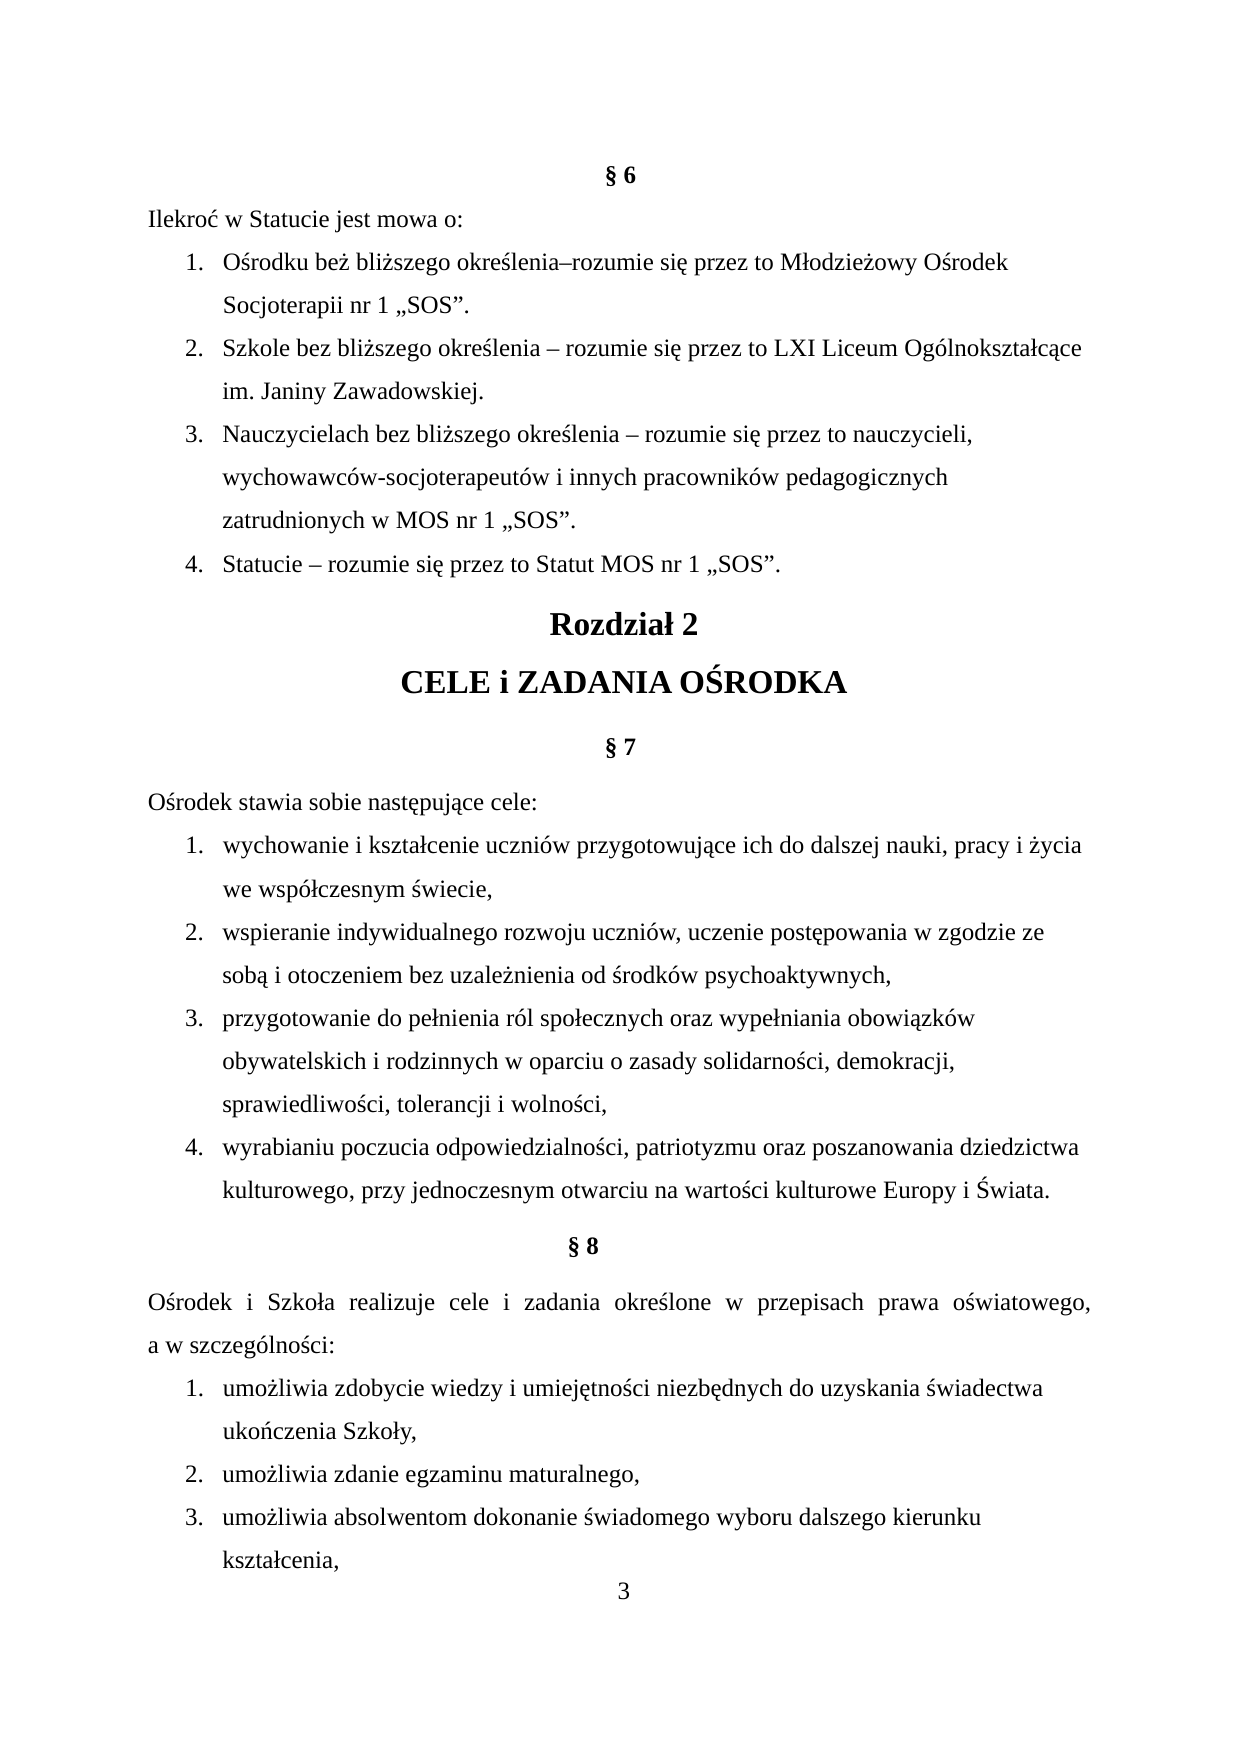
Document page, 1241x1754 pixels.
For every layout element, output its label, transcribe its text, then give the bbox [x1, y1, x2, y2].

text § 8 [148, 1231, 1018, 1260]
list Nauczycielach bez bliższego określenia – rozumie się przez to nauczycieli, wychowawców-socjoterapeutów i innych pracowników pedagogicznych zatrudnionych w MOS nr 1 „SOS”. [185, 419, 1092, 534]
list wyrabianiu poczucia odpowiedzialności, patriotyzmu oraz poszanowania dziedzictwa kulturowego, przy jednoczesnym otwarciu na wartości kulturowe Europy i Świata. [185, 1132, 1092, 1204]
list przygotowanie do pełnienia ról społecznych oraz wypełniania obowiązków obywatelskich i rodzinnych w oparciu o zasady solidarności, demokracji, sprawiedliwości, tolerancji i wolności, [185, 1003, 1092, 1118]
text § 6 [148, 160, 1092, 189]
list Ośrodku beż bliższego określenia–rozumie się przez to Młodzieżowy Ośrodek Socjoterapii nr 1 „SOS”. [185, 247, 1092, 319]
subtitle Rozdział 2 CELE i ZADANIA OŚRODKA [246, 604, 1002, 700]
text Ilekroć w Statucie jest mowa o: [148, 204, 1092, 232]
text Ośrodek i Szkoła realizuje cele i zadania określone w przepisach prawa oświatowego, a w szczególności: [148, 1287, 1092, 1359]
list wspieranie indywidualnego rozwoju uczniów, uczenie postępowania w zgodzie ze sobą i otoczeniem bez uzależnienia od środków psychoaktywnych, [185, 917, 1092, 989]
list umożliwia zdobycie wiedzy i umiejętności niezbędnych do uzyskania świadectwa ukończenia Szkoły, [185, 1373, 1092, 1445]
text Ośrodek stawia sobie następujące cele: [148, 787, 1091, 816]
list umożliwia absolwentom dokonanie świadomego wyboru dalszego kierunku kształcenia, [185, 1502, 1092, 1574]
list Szkole bez bliższego określenia – rozumie się przez to LXI Liceum Ogólnokształcące im. Janiny Zawadowskiej. [185, 333, 1092, 405]
list umożliwia zdanie egzaminu maturalnego, [185, 1459, 1092, 1488]
list wychowanie i kształcenie uczniów przygotowujące ich do dalszej nauki, pracy i życia we współczesnym świecie, [185, 831, 1092, 902]
text § 7 [148, 732, 1092, 761]
list Statucie – rozumie się przez to Statut MOS nr 1 „SOS”. [185, 549, 1092, 577]
